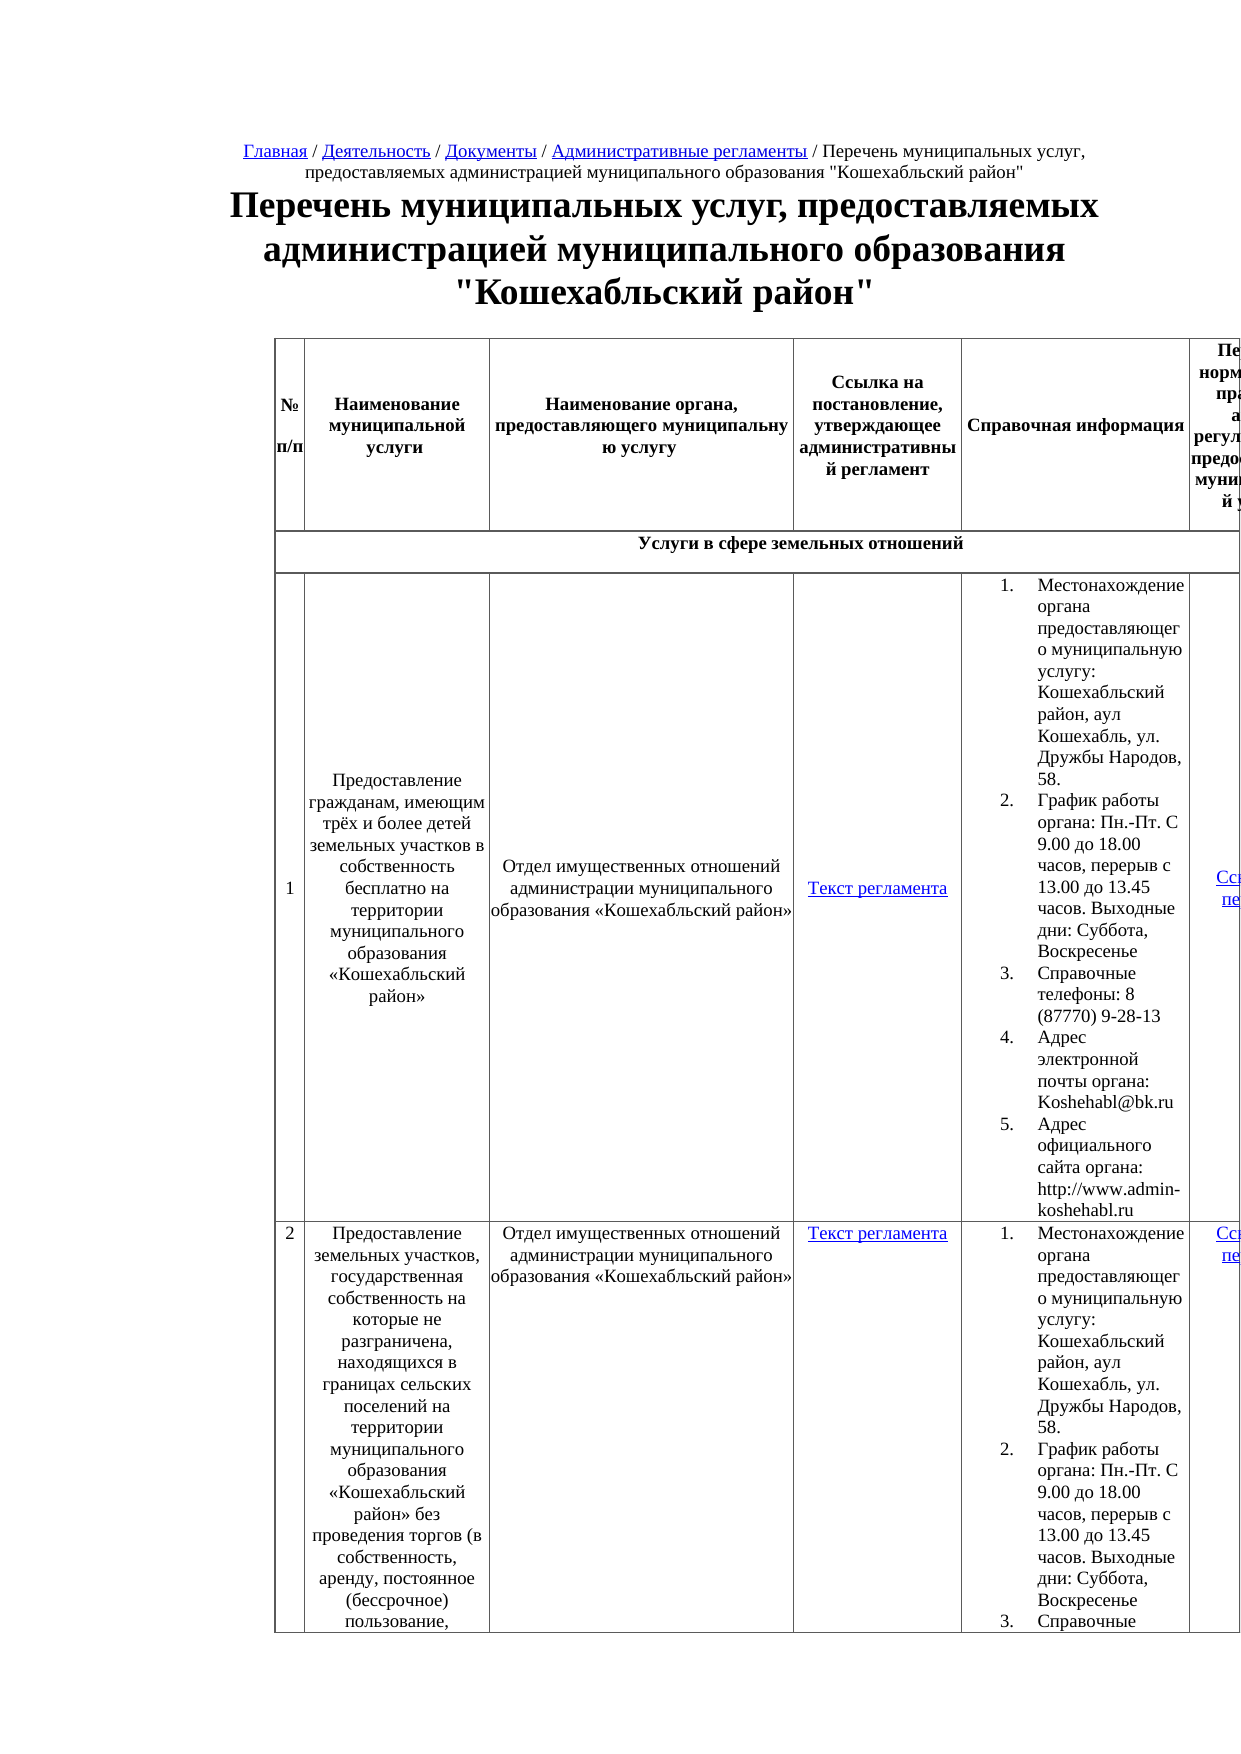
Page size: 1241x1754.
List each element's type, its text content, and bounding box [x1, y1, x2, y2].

table_header Наименование муниципальной услуги [305, 339, 489, 530]
table_header Наименование органа, предоставляющего муниципальную услугу [490, 339, 793, 530]
table_cell Ссылка на перечень [1190, 1222, 1239, 1632]
table_header Справочная информация [962, 339, 1189, 530]
table_header Ссылка на постановление, утверждающее административный регламент [794, 339, 961, 530]
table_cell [490, 1222, 793, 1632]
table_cell Предоставление гражданам, имеющим трёх и более детей земельных участков в собственность бесплатно на территории муниципального образования «Кошехабльский район» [305, 574, 489, 1221]
table_header № п/п [276, 339, 304, 530]
table_cell Услуги в сфере земельных отношений [276, 532, 1239, 572]
table_cell Отдел имущественных отношений администрации муниципального образования «Кошехабльский район» [490, 574, 793, 1221]
table_cell 1 [276, 574, 304, 1221]
table_cell 2 [276, 1222, 304, 1632]
table_cell Текст регламента [794, 574, 961, 1221]
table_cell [962, 1222, 1189, 1632]
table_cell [305, 1222, 489, 1632]
table_cell Текст регламента [794, 1222, 961, 1632]
text Главная / Деятельность / Документы / Административные регламенты / Перечень муниципальных услуг, предоставляемых администрацией муниципального образования "Кошехабльский район" [177, 140, 1152, 183]
table_header Перечень нормативных правовых актов, регулирующих предоставление муниципальной услуги [1190, 339, 1239, 530]
subtitle Перечень муниципальных услуг, предоставляемых администрацией муниципального образования "Кошехабльский район" [177, 183, 1152, 312]
table_cell Ссылка на перечень [1190, 574, 1239, 1221]
